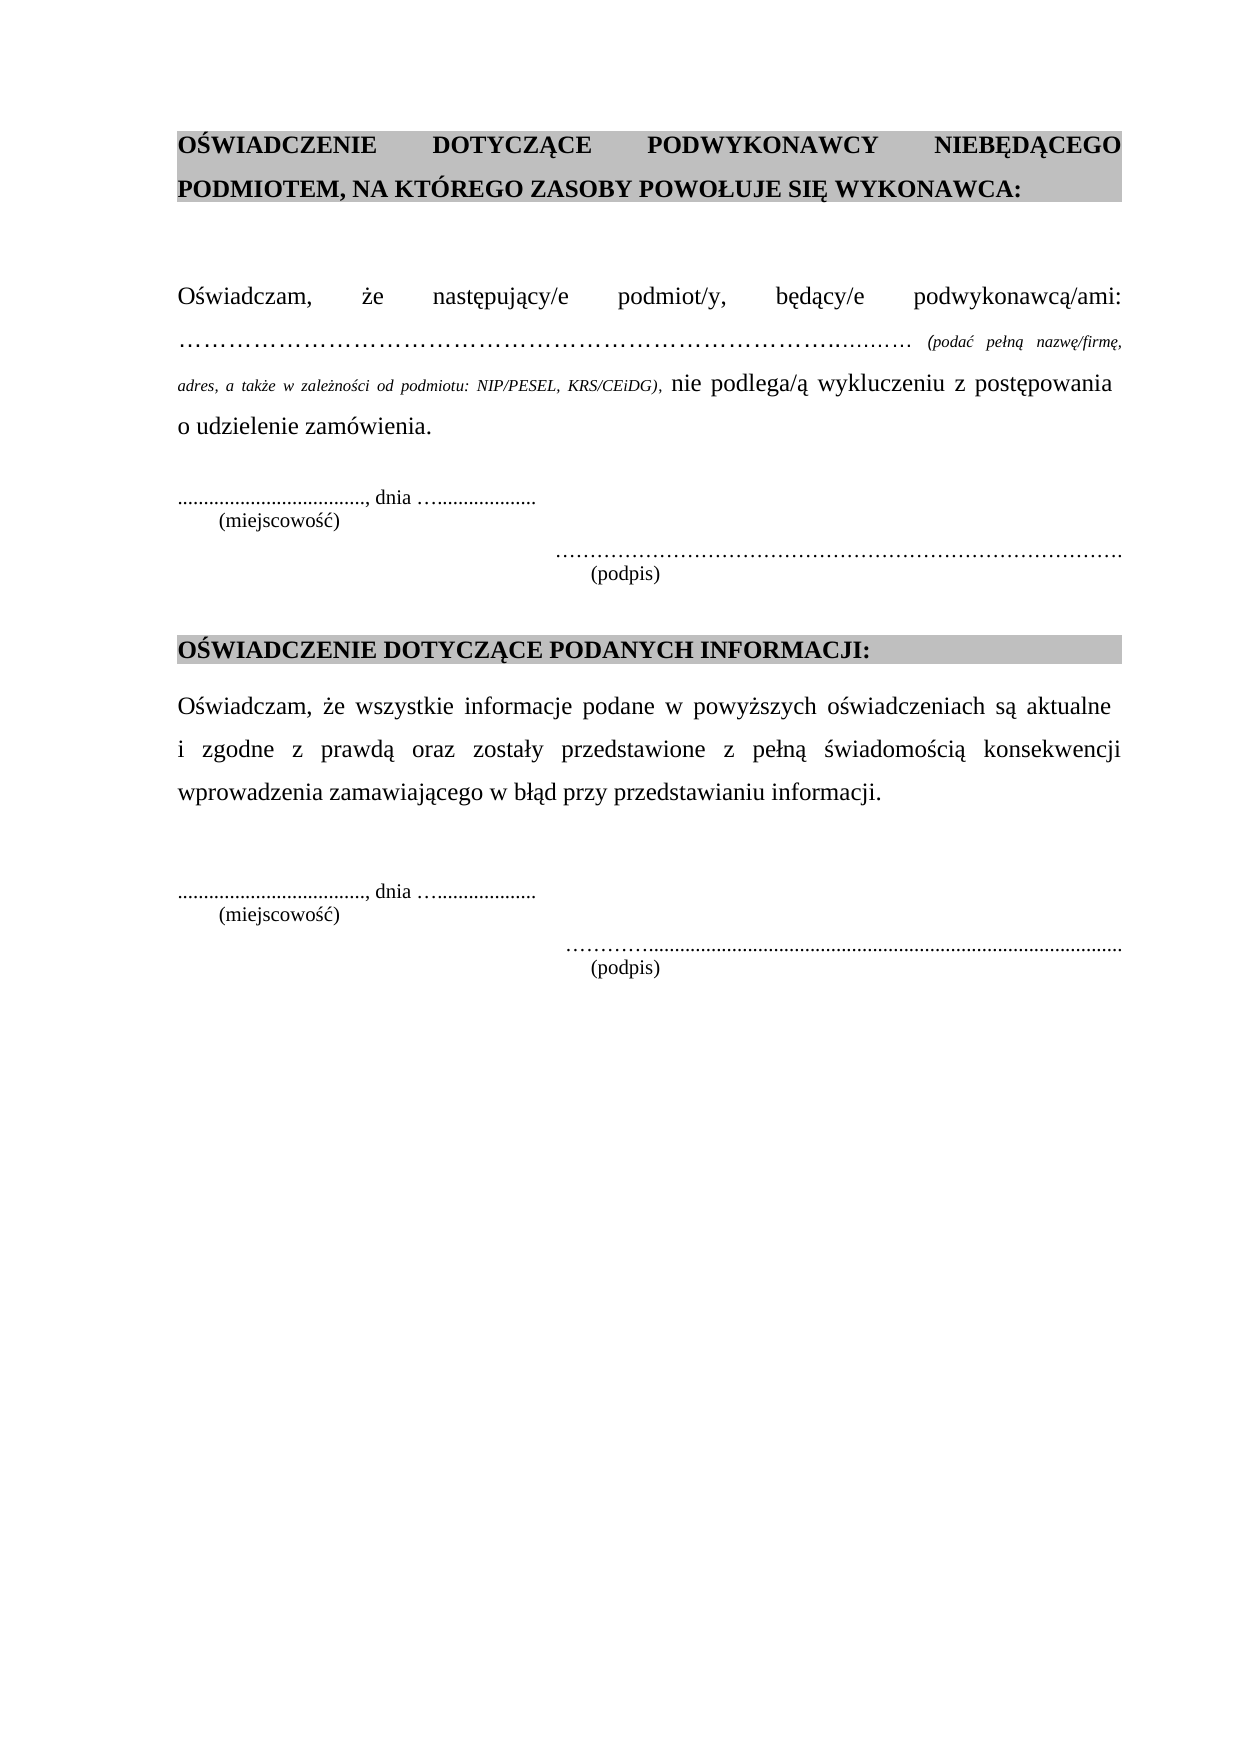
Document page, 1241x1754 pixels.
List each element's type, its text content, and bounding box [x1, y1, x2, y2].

text (miejscowość) [218, 901, 1122, 926]
text ...................................., dnia …................... [177, 491, 1122, 508]
text (miejscowość) [218, 508, 1122, 532]
text OŚWIADCZENIE DOTYCZĄCE PODWYKONAWCY NIEBĘDĄCEGO PODMIOTEM, NA KTÓREGO ZASOBY POWOŁUJE SIĘ WYKONAWCA: [177, 131, 1122, 202]
text OŚWIADCZENIE DOTYCZĄCE PODANYCH INFORMACJI: [177, 635, 1122, 664]
text ...................................., dnia …................... [177, 885, 1122, 901]
text (podpis) [343, 955, 1122, 979]
text …………........................................................................................... [218, 938, 1122, 955]
text ………………………………………………………………………. [218, 544, 1122, 561]
text (podpis) [343, 561, 1122, 585]
text Oświadczam, że wszystkie informacje podane w powyższych oświadczeniach są aktualne i zgodne z prawdą oraz zostały przedstawione z pełną świadomością konsekwencji wprowadzenia zamawiającego w błąd przy przedstawianiu informacji. [177, 691, 1122, 806]
text Oświadczam, że następujący/e podmiot/y, będący/e podwykonawcą/ami: ……………………………………………………………………..….…… (podać pełną nazwę/firmę, adres, a także w zależności od podmiotu: NIP/PESEL, KRS/CEiDG), nie podlega/ą wykluczeniu z postępowania o udzielenie zamówienia. [177, 281, 1122, 439]
